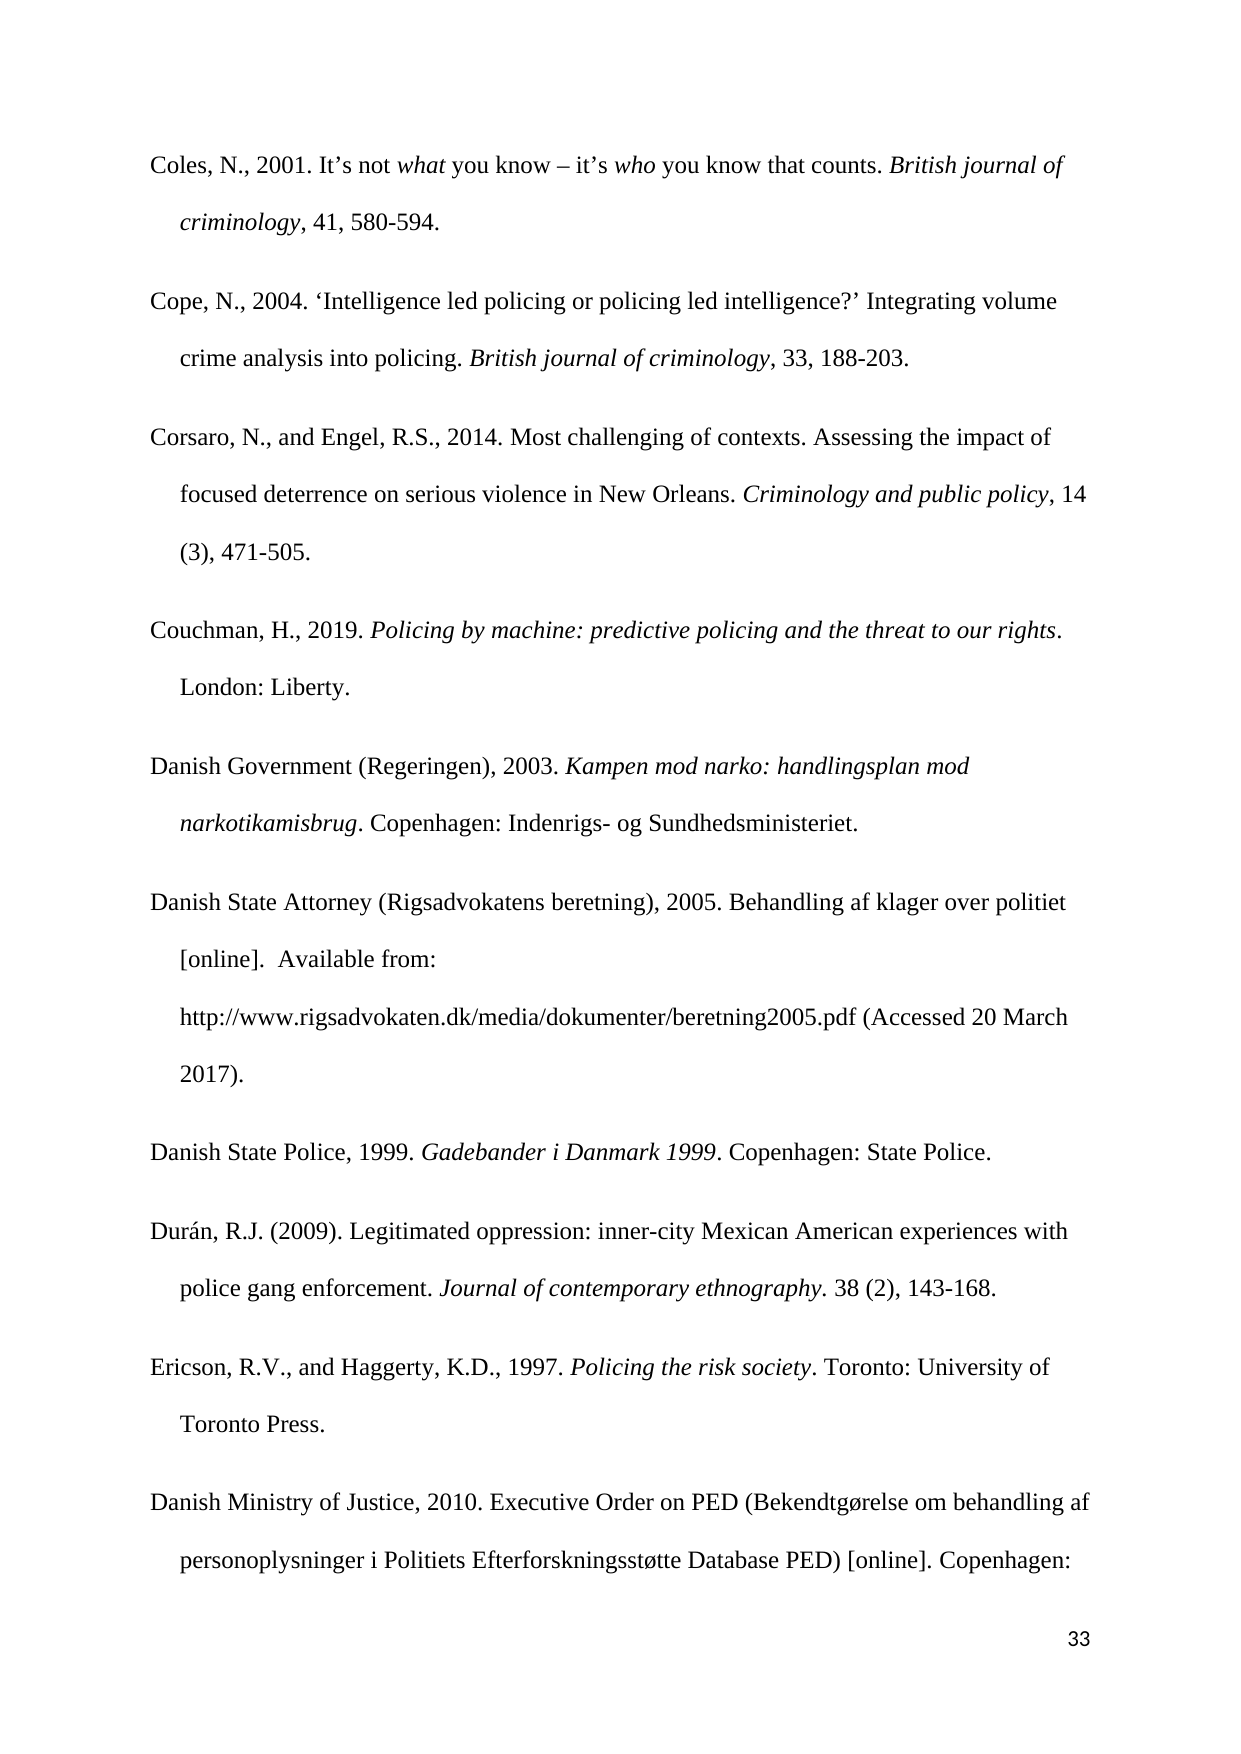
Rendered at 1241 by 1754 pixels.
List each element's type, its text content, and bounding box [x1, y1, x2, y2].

text Corsaro, N., and Engel, R.S., 2014. Most challenging of contexts. Assessing the impact of focused deterrence on serious violence in New Orleans. Criminology and public policy, 14 (3), 471-505. [150, 422, 1090, 565]
text Durán, R.J. (2009). Legitimated oppression: inner-city Mexican American experiences with police gang enforcement. Journal of contemporary ethnography. 38 (2), 143-168. [150, 1216, 1090, 1302]
text Danish Government (Regeringen), 2003. Kampen mod narko: handlingsplan mod narkotikamisbrug. Copenhagen: Indenrigs- og Sundhedsministeriet. [150, 751, 1090, 837]
text Cope, N., 2004. ‘Intelligence led policing or policing led intelligence?’ Integrating volume crime analysis into policing. British journal of criminology, 33, 188-203. [150, 286, 1090, 372]
text Ericson, R.V., and Haggerty, K.D., 1997. Policing the risk society. Toronto: University of Toronto Press. [150, 1352, 1090, 1438]
text Coles, N., 2001. It’s not what you know – it’s who you know that counts. British journal of criminology, 41, 580-594. [150, 150, 1090, 236]
text Danish State Police, 1999. Gadebander i Danmark 1999. Copenhagen: State Police. [150, 1137, 1090, 1166]
text Couchman, H., 2019. Policing by machine: predictive policing and the threat to our rights. London: Liberty. [150, 615, 1090, 701]
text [150, 1487, 1090, 1574]
text Danish State Attorney (Rigsadvokatens beretning), 2005. Behandling af klager over politiet [online]. Available from: http://www.rigsadvokaten.dk/media/dokumenter/beretning2005.pdf (Accessed 20 March 2017). [150, 887, 1090, 1088]
